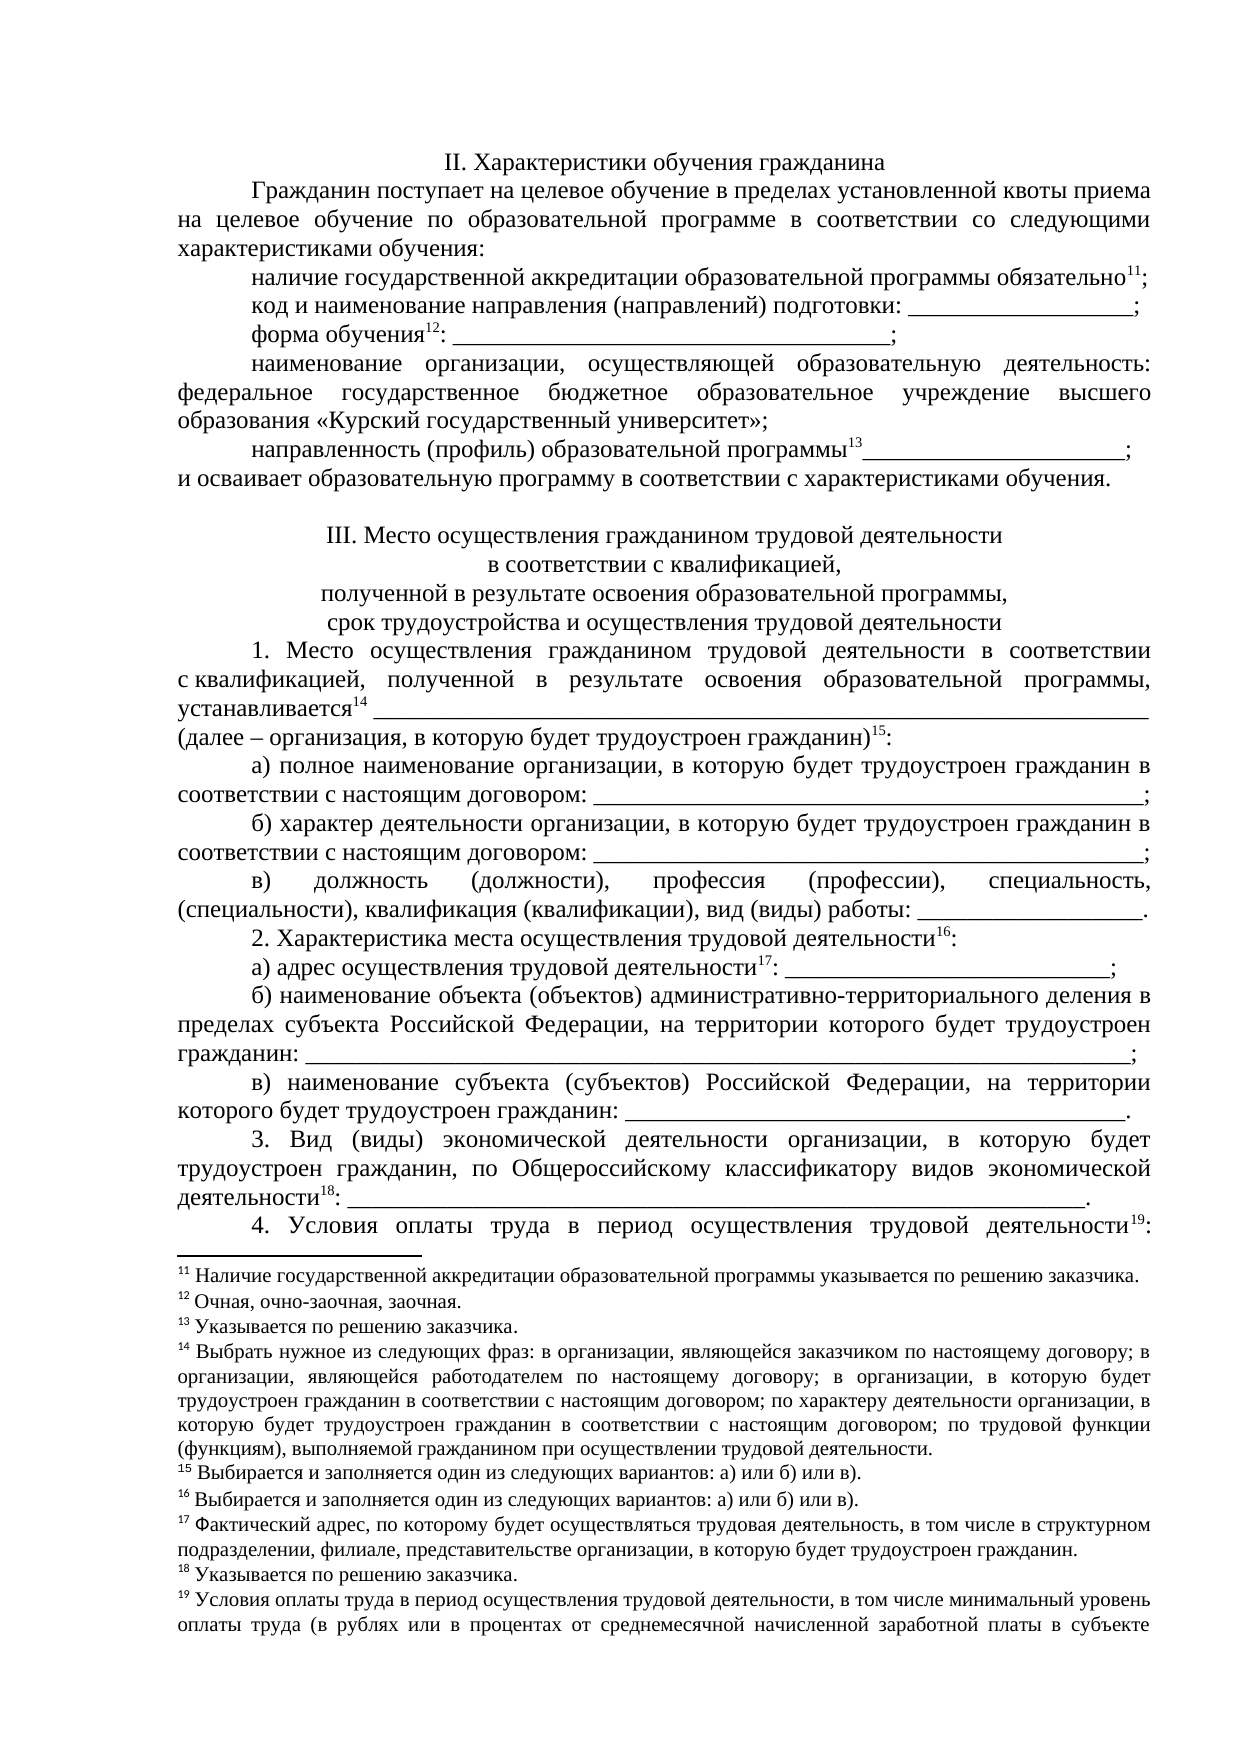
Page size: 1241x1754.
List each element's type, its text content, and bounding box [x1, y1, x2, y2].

text код и наименование направления (направлений) подготовки: __________________; [177, 291, 1152, 319]
text Гражданин поступает на целевое обучение в пределах установленной квоты приема на целевое обучение по образовательной программе в соответствии со следующими характеристиками обучения: [177, 176, 1152, 262]
text III. Место осуществления гражданином трудовой деятельности [177, 521, 1152, 549]
text и осваивает образовательную программу в соответствии с характеристиками обучения. [177, 463, 1152, 492]
text в соответствии с квалификацией, [177, 549, 1152, 578]
text направленность (профиль) образовательной программы_____________________; [177, 434, 1152, 463]
text а) адрес осуществления трудовой деятельности: __________________________; [177, 952, 1152, 981]
text б) характер деятельности организации, в которую будет трудоустроен гражданин в соответствии с настоящим договором: ____________________________________________; [177, 808, 1152, 866]
text в) наименование субъекта (субъектов) Российской Федерации, на территории которого будет трудоустроен гражданин: ________________________________________. [177, 1067, 1152, 1124]
text (далее – организация, в которую будет трудоустроен гражданин): [177, 722, 1152, 751]
text 1. Место осуществления гражданином трудовой деятельности в соответствии с квалификацией, полученной в результате освоения образовательной программы, устанавливается ______________________________________________________________ [177, 636, 1152, 722]
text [177, 1211, 1152, 1239]
text полученной в результате освоения образовательной программы, [177, 578, 1152, 607]
text наименование организации, осуществляющей образовательную деятельность: федеральное государственное бюджетное образовательное учреждение высшего образования «Курский государственный университет»; [177, 348, 1152, 434]
text II. Характеристики обучения гражданина [177, 147, 1152, 176]
text 3. Вид (виды) экономической деятельности организации, в которую будет трудоустроен гражданин, по Общероссийскому классификатору видов экономической деятельности: ___________________________________________________________. [177, 1124, 1152, 1211]
text а) полное наименование организации, в которую будет трудоустроен гражданин в соответствии с настоящим договором: ____________________________________________; [177, 751, 1152, 808]
text б) наименование объекта (объектов) административно-территориального деления в пределах субъекта Российской Федерации, на территории которого будет трудоустроен гражданин: __________________________________________________________________; [177, 981, 1152, 1067]
text форма обучения: ___________________________________; [177, 319, 1152, 348]
text 2. Характеристика места осуществления трудовой деятельности: [177, 923, 1152, 952]
text наличие государственной аккредитации образовательной программы обязательно; [177, 262, 1152, 291]
text срок трудоустройства и осуществления трудовой деятельности [177, 607, 1152, 636]
text в) должность (должности), профессия (профессии), специальность, (специальности), квалификация (квалификации), вид (виды) работы: __________________. [177, 866, 1152, 923]
